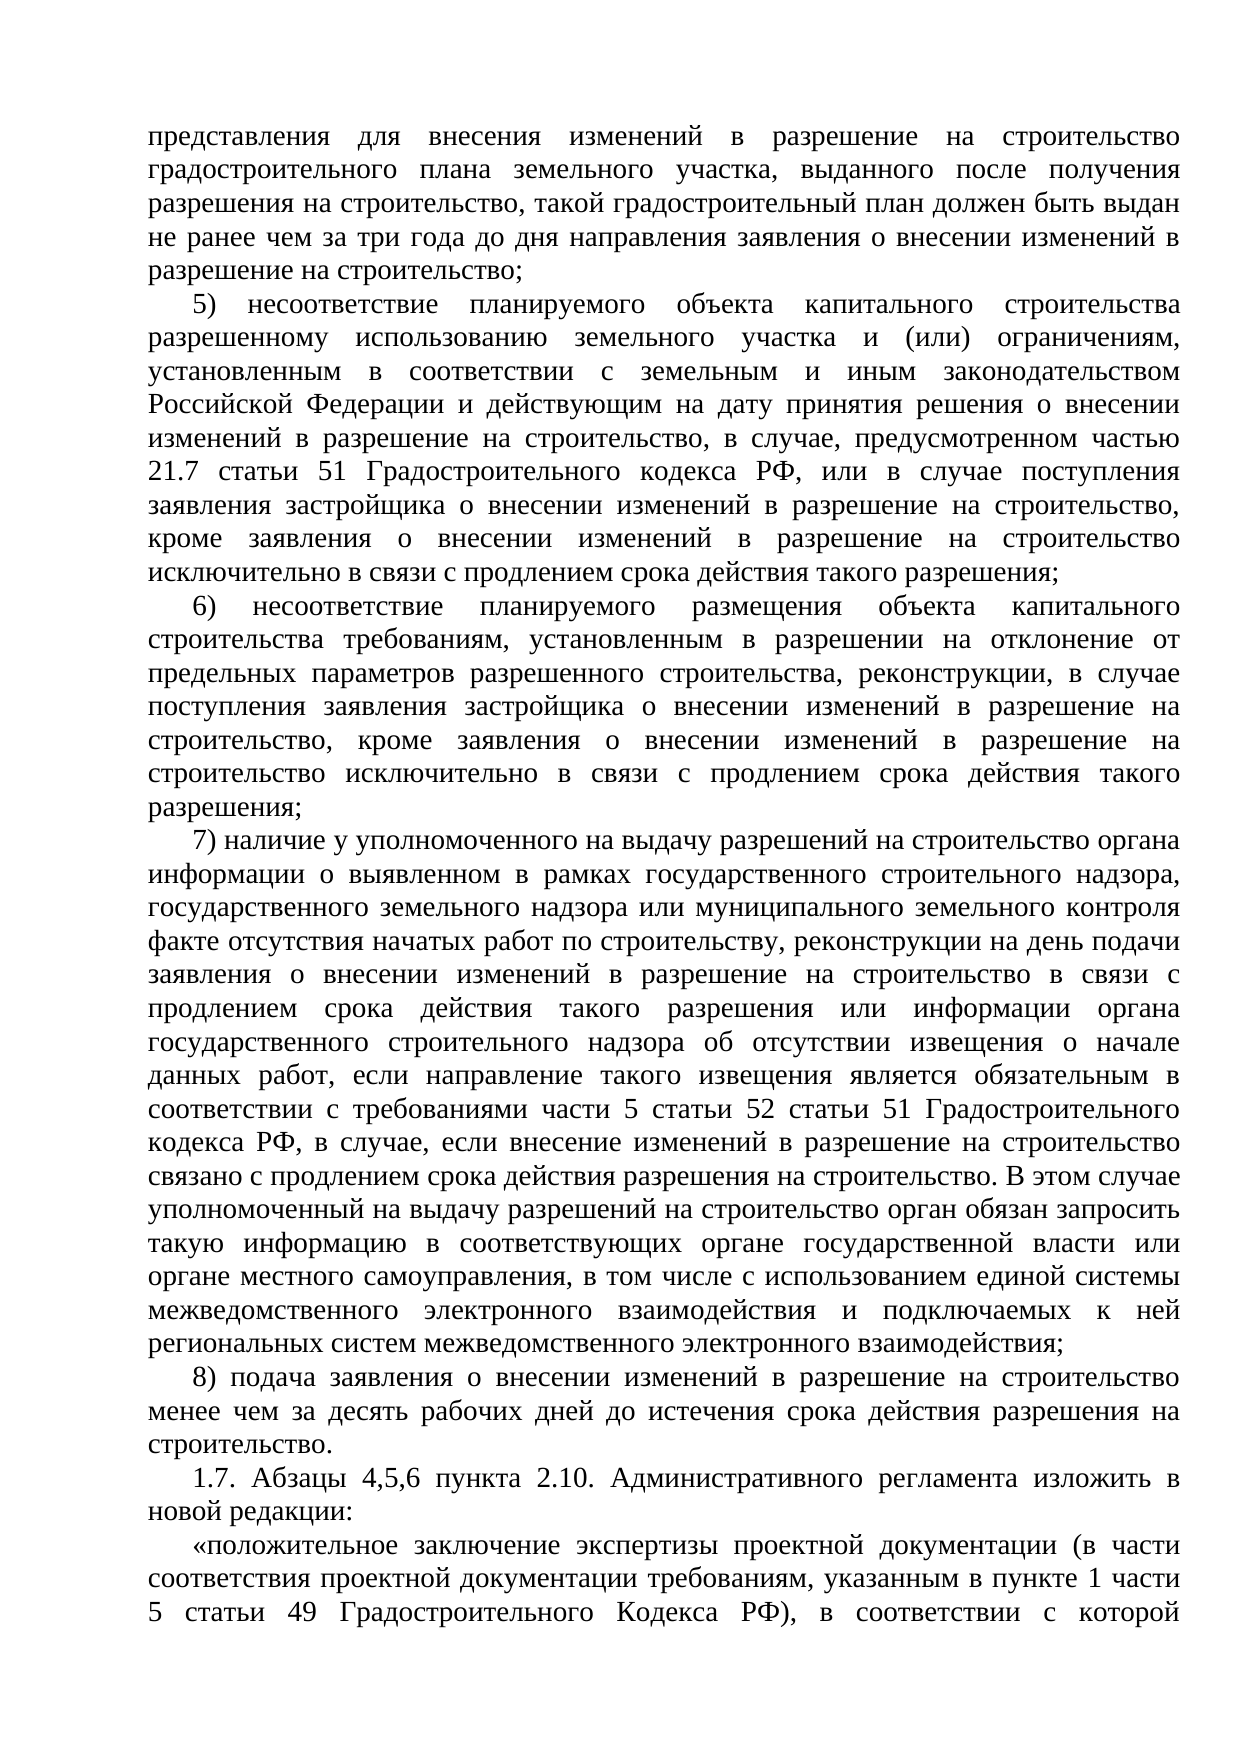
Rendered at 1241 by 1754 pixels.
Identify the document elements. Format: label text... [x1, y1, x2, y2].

text 5) несоответствие планируемого объекта капитального строительства разрешенному использованию земельного участка и (или) ограничениям, установленным в соответствии с земельным и иным законодательством Российской Федерации и действующим на дату принятия решения о внесении изменений в разрешение на строительство, в случае, предусмотренном частью 21.7 статьи 51 Градостроительного кодекса РФ, или в случае поступления заявления застройщика о внесении изменений в разрешение на строительство, кроме заявления о внесении изменений в разрешение на строительство исключительно в связи с продлением срока действия такого разрешения; [148, 286, 1181, 588]
text 7) наличие у уполномоченного на выдачу разрешений на строительство органа информации о выявленном в рамках государственного строительного надзора, государственного земельного надзора или муниципального земельного контроля факте отсутствия начатых работ по строительству, реконструкции на день подачи заявления о внесении изменений в разрешение на строительство в связи с продлением срока действия такого разрешения или информации органа государственного строительного надзора об отсутствии извещения о начале данных работ, если направление такого извещения является обязательным в соответствии с требованиями части 5 статьи 52 статьи 51 Градостроительного кодекса РФ, в случае, если внесение изменений в разрешение на строительство связано с продлением срока действия разрешения на строительство. В этом случае уполномоченный на выдачу разрешений на строительство орган обязан запросить такую информацию в соответствующих органе государственной власти или органе местного самоуправления, в том числе с использованием единой системы межведомственного электронного взаимодействия и подключаемых к ней региональных систем межведомственного электронного взаимодействия; [148, 822, 1181, 1359]
text 1.7. Абзацы 4,5,6 пункта 2.10. Административного регламента изложить в новой редакции: [148, 1460, 1181, 1527]
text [148, 1527, 1181, 1627]
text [148, 118, 1181, 286]
text 8) подача заявления о внесении изменений в разрешение на строительство менее чем за десять рабочих дней до истечения срока действия разрешения на строительство. [148, 1359, 1181, 1460]
text 6) несоответствие планируемого размещения объекта капитального строительства требованиям, установленным в разрешении на отклонение от предельных параметров разрешенного строительства, реконструкции, в случае поступления заявления застройщика о внесении изменений в разрешение на строительство, кроме заявления о внесении изменений в разрешение на строительство исключительно в связи с продлением срока действия такого разрешения; [148, 588, 1181, 822]
